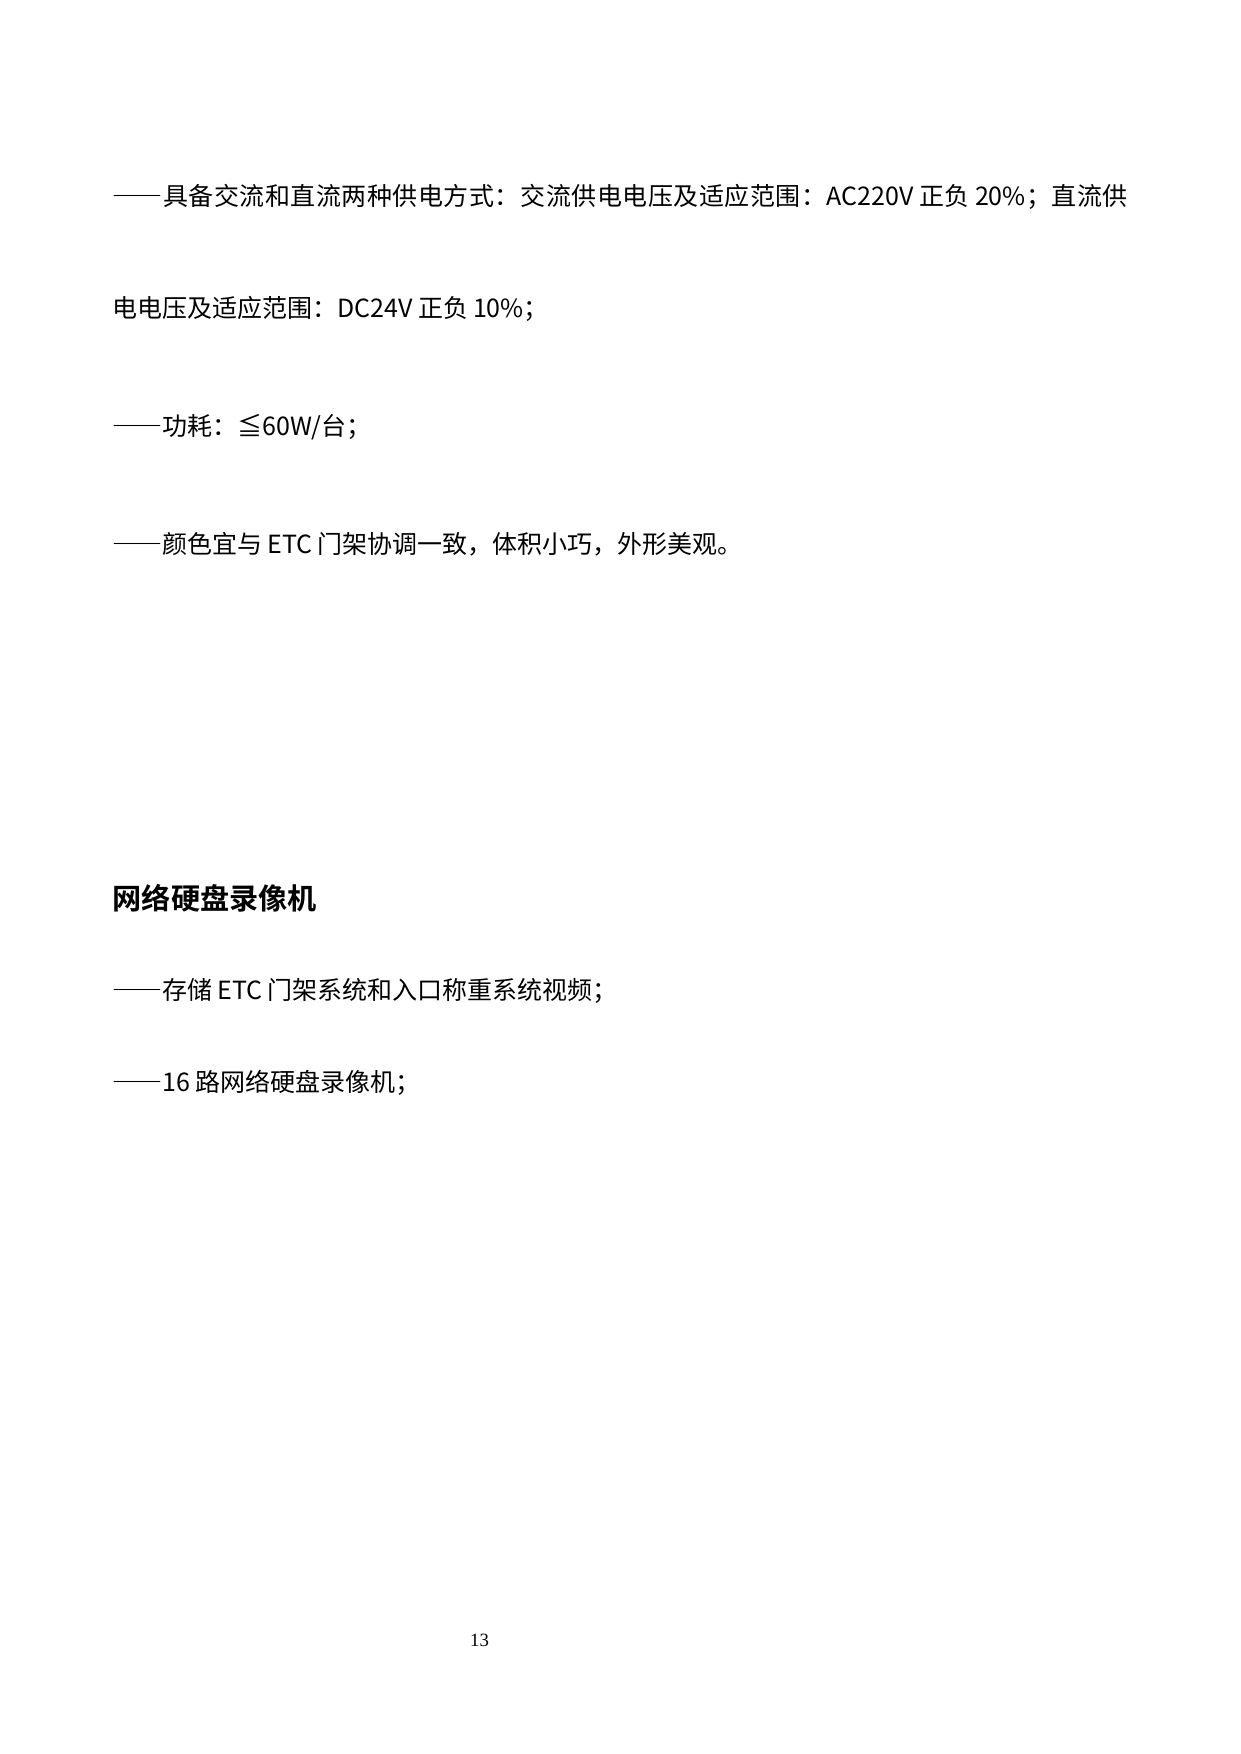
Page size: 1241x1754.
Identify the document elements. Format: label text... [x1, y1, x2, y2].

subtitle ——具备交流和直流两种供电方式：交流供电电压及适应范围：AC220V正负20%；直流供电电压及适应范围：DC24V正负10%； [112, 162, 1128, 339]
subtitle ——颜色宜与ETC门架协调一致，体积小巧，外形美观。 [112, 510, 1128, 575]
subtitle ——功耗：≦60W/台； [112, 392, 1128, 457]
subtitle ——16路网络硬盘录像机； [112, 1048, 1128, 1113]
subtitle ——存储ETC门架系统和入口称重系统视频； [112, 956, 1128, 1021]
subtitle 网络硬盘录像机 [112, 864, 1128, 929]
